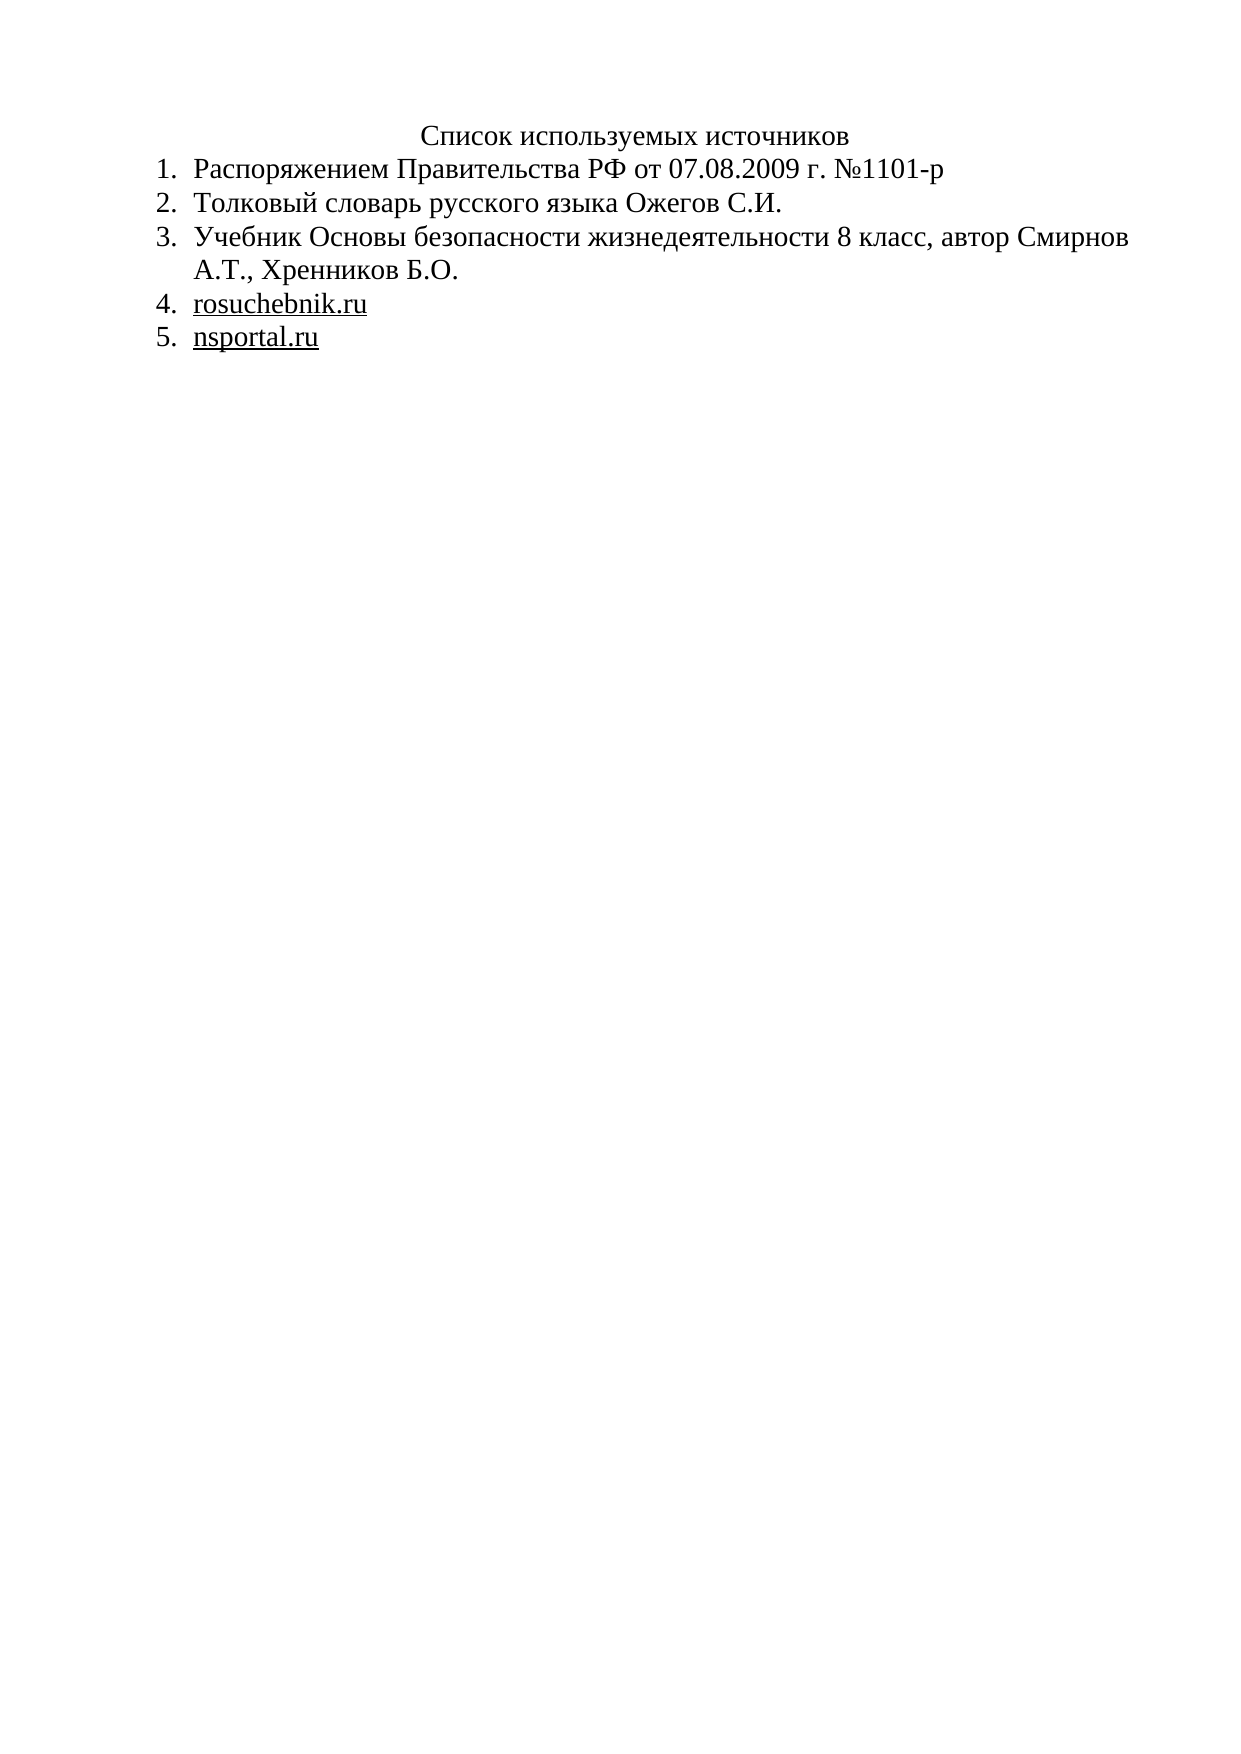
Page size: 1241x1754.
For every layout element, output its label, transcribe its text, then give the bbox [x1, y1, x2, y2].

list nsportal.ru [156, 319, 1152, 353]
list Распоряжением Правительства РФ от 07.08.2009 г. №1101-р [156, 152, 1152, 185]
list rosuchebnik.ru [156, 286, 1152, 319]
list Учебник Основы безопасности жизнедеятельности 8 класс, автор Смирнов А.Т., Хренников Б.О. [156, 219, 1152, 286]
text Список используемых источников [118, 118, 1152, 152]
list Толковый словарь русского языка Ожегов С.И. [156, 185, 1152, 219]
